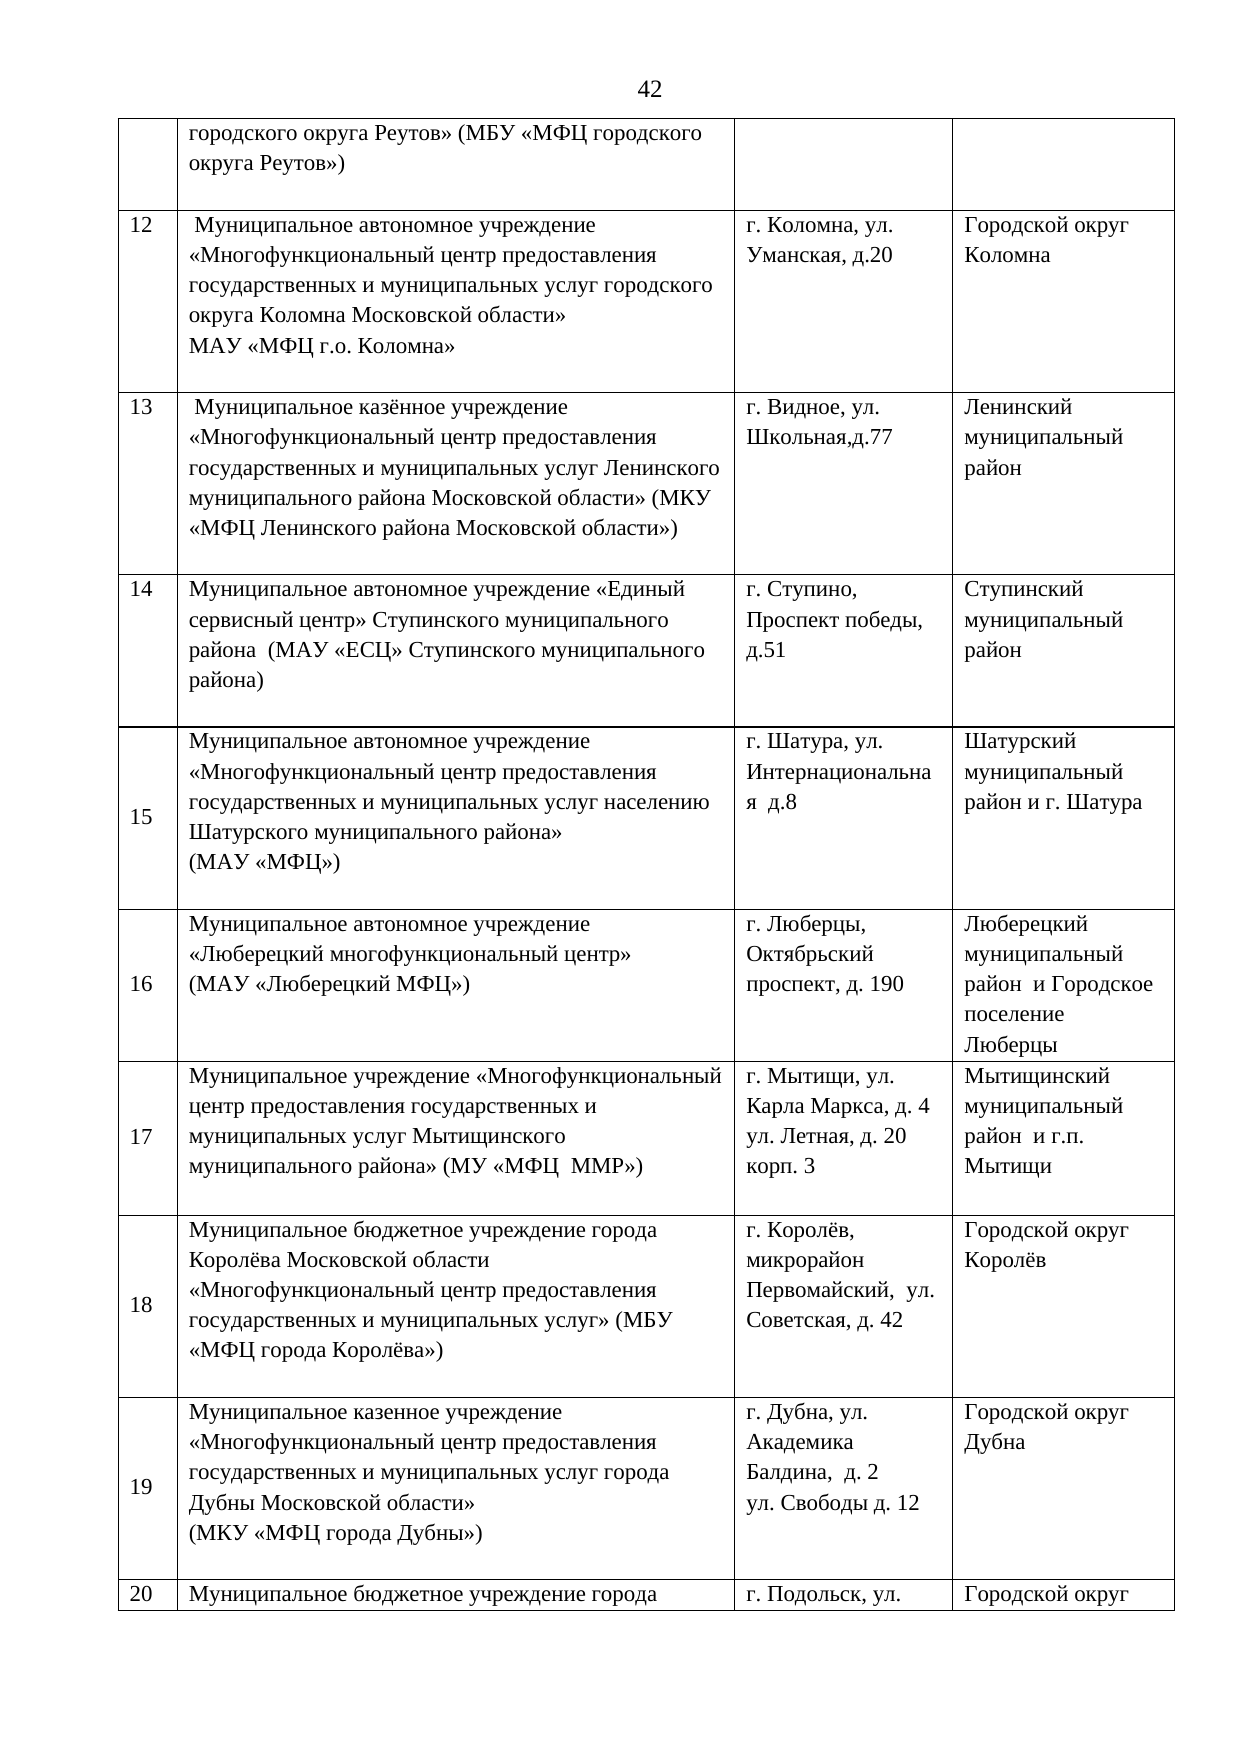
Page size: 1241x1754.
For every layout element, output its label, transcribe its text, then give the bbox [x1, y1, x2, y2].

table_cell г. Королёв, микрорайон Первомайский, ул. Советская, д. 42 [735, 1216, 952, 1397]
table_cell Муниципальное автономное учреждение «Многофункциональный центр предоставления государственных и муниципальных услуг населению Шатурского муниципального района» (МАУ «МФЦ») [178, 728, 734, 909]
table_cell Муниципальное автономное учреждение «Многофункциональный центр предоставления государственных и муниципальных услуг городского округа Коломна Московской области» МАУ «МФЦ г.о. Коломна» [178, 211, 734, 392]
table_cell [953, 1580, 1174, 1610]
table_cell 19 [119, 1398, 177, 1579]
table_cell Муниципальное учреждение «Многофункциональный центр предоставления государственных и муниципальных услуг Мытищинского муниципального района» (МУ «МФЦ ММР») [178, 1062, 734, 1214]
table_cell 12 [119, 211, 177, 392]
table_cell Ленинский муниципальный район [953, 393, 1174, 574]
table_cell Муниципальное казённое учреждение «Многофункциональный центр предоставления государственных и муниципальных услуг Ленинского муниципального района Московской области» (МКУ «МФЦ Ленинского района Московской области») [178, 393, 734, 574]
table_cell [953, 119, 1174, 210]
table_cell Муниципальное казенное учреждение «Многофункциональный центр предоставления государственных и муниципальных услуг города Дубны Московской области» (МКУ «МФЦ города Дубны») [178, 1398, 734, 1579]
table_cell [178, 1580, 734, 1610]
table_cell г. Видное, ул. Школьная,д.77 [735, 393, 952, 574]
table_cell г. Люберцы, Октябрьский проспект, д. 190 [735, 910, 952, 1061]
table_cell 18 [119, 1216, 177, 1397]
table_cell г. Ступино, Проспект победы, д.51 [735, 575, 952, 726]
table_cell 14 [119, 575, 177, 726]
table_cell Люберецкий муниципальный район и Городское поселение Люберцы [953, 910, 1174, 1061]
table_cell г. Коломна, ул. Уманская, д.20 [735, 211, 952, 392]
table_cell Городской округ Королёв [953, 1216, 1174, 1397]
table_cell 13 [119, 393, 177, 574]
table_cell Мытищинский муниципальный район и г.п. Мытищи [953, 1062, 1174, 1214]
table_cell Шатурский муниципальный район и г. Шатура [953, 728, 1174, 909]
table_cell 15 [119, 728, 177, 909]
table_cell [178, 119, 734, 210]
table_cell г. Шатура, ул. Интернациональная д.8 [735, 728, 952, 909]
table_cell 16 [119, 910, 177, 1061]
table_cell Ступинский муниципальный район [953, 575, 1174, 726]
table_cell г. Дубна, ул. Академика Балдина, д. 2 ул. Свободы д. 12 [735, 1398, 952, 1579]
table_cell Муниципальное автономное учреждение «Люберецкий многофункциональный центр» (МАУ «Люберецкий МФЦ») [178, 910, 734, 1061]
table_cell 20 [119, 1580, 177, 1610]
table_cell Муниципальное автономное учреждение «Единый сервисный центр» Ступинского муниципального района (МАУ «ЕСЦ» Ступинского муниципального района) [178, 575, 734, 726]
table_cell 17 [119, 1062, 177, 1214]
table_cell Городской округ Коломна [953, 211, 1174, 392]
table_cell Городской округ Дубна [953, 1398, 1174, 1579]
table_cell Муниципальное бюджетное учреждение города Королёва Московской области «Многофункциональный центр предоставления государственных и муниципальных услуг» (МБУ «МФЦ города Королёва») [178, 1216, 734, 1397]
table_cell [735, 1580, 952, 1610]
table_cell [735, 119, 952, 210]
table_cell 11 [119, 119, 177, 210]
table_cell г. Мытищи, ул. Карла Маркса, д. 4 ул. Летная, д. 20 корп. 3 [735, 1062, 952, 1214]
